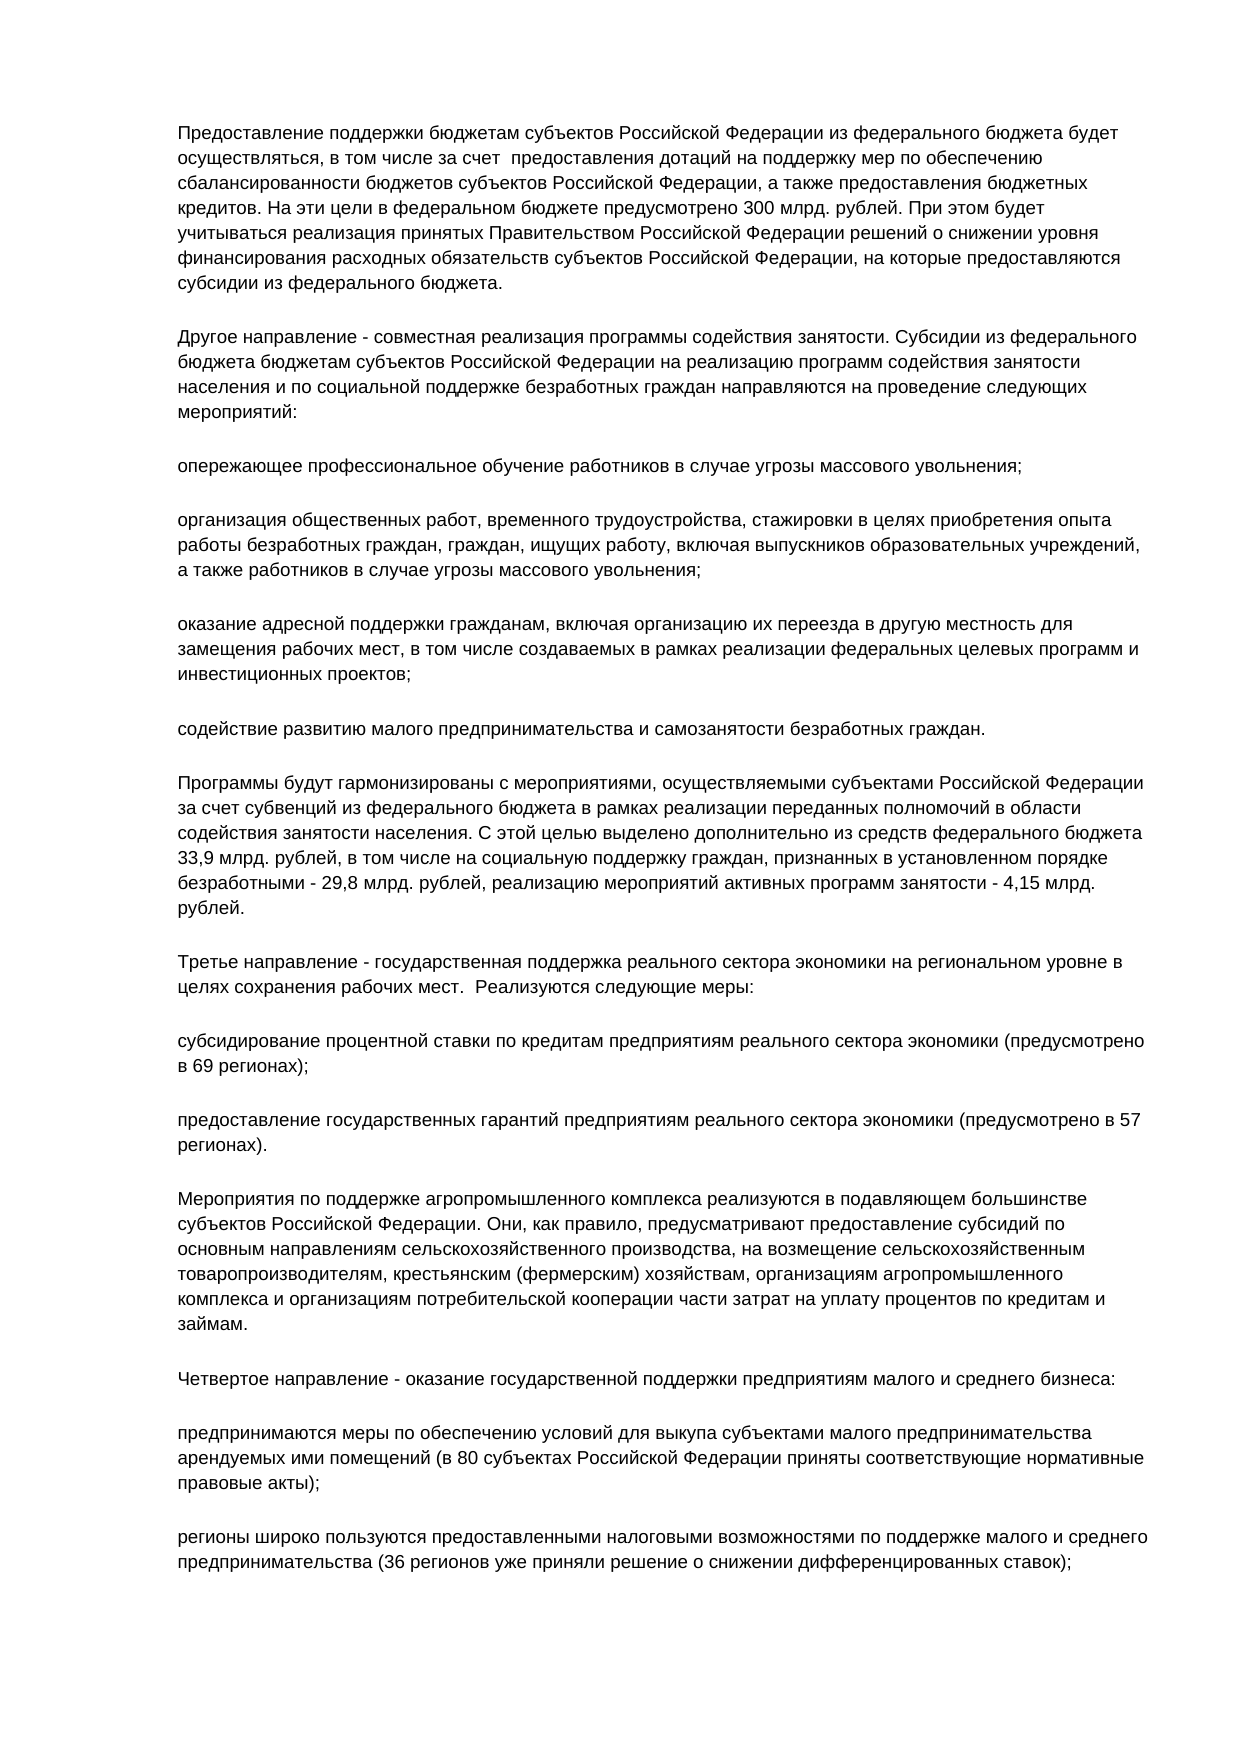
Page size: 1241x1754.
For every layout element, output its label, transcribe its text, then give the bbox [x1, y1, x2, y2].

text Четвертое направление - оказание государственной поддержки предприятиям малого и среднего бизнеса: [177, 1364, 1152, 1389]
text Мероприятия по поддержке агропромышленного комплекса реализуются в подавляющем большинстве субъектов Российской Федерации. Они, как правило, предусматривают предоставление субсидий по основным направлениям сельскохозяйственного производства, на возмещение сельскохозяйственным товаропроизводителям, крестьянским (фермерским) хозяйствам, организациям агропромышленного комплекса и организациям потребительской кооперации части затрат на уплату процентов по кредитам и займам. [177, 1185, 1152, 1335]
text организация общественных работ, временного трудоустройства, стажировки в целях приобретения опыта работы безработных граждан, граждан, ищущих работу, включая выпускников образовательных учреждений, а также работников в случае угрозы массового увольнения; [177, 506, 1152, 581]
text содействие развитию малого предпринимательства и самозанятости безработных граждан. [177, 714, 1152, 739]
text Программы будут гармонизированы с мероприятиями, осуществляемыми субъектами Российской Федерации за счет субвенций из федерального бюджета в рамках реализации переданных полномочий в области содействия занятости населения. С этой целью выделено дополнительно из средств федерального бюджета 33,9 млрд. рублей, в том числе на социальную поддержку граждан, признанных в установленном порядке безработными - 29,8 млрд. рублей, реализацию мероприятий активных программ занятости - 4,15 млрд. рублей. [177, 768, 1152, 918]
text Предоставление поддержки бюджетам субъектов Российской Федерации из федерального бюджета будет осуществляться, в том числе за счет предоставления дотаций на поддержку мер по обеспечению сбалансированности бюджетов субъектов Российской Федерации, а также предоставления бюджетных кредитов. На эти цели в федеральном бюджете предусмотрено 300 млрд. рублей. При этом будет учитываться реализация принятых Правительством Российской Федерации решений о снижении уровня финансирования расходных обязательств субъектов Российской Федерации, на которые предоставляются субсидии из федерального бюджета. [177, 118, 1152, 293]
text предпринимаются меры по обеспечению условий для выкупа субъектами малого предпринимательства арендуемых ими помещений (в 80 субъектах Российской Федерации приняты соответствующие нормативные правовые акты); [177, 1418, 1152, 1493]
text регионы широко пользуются предоставленными налоговыми возможностями по поддержке малого и среднего предпринимательства (36 регионов уже приняли решение о снижении дифференцированных ставок); [177, 1522, 1152, 1572]
text Другое направление - совместная реализация программы содействия занятости. Субсидии из федерального бюджета бюджетам субъектов Российской Федерации на реализацию программ содействия занятости населения и по социальной поддержке безработных граждан направляются на проведение следующих мероприятий: [177, 322, 1152, 422]
text опережающее профессиональное обучение работников в случае угрозы массового увольнения; [177, 451, 1152, 476]
text Третье направление - государственная поддержка реального сектора экономики на региональном уровне в целях сохранения рабочих мест. Реализуются следующие меры: [177, 947, 1152, 997]
text субсидирование процентной ставки по кредитам предприятиям реального сектора экономики (предусмотрено в 69 регионах); [177, 1026, 1152, 1076]
text оказание адресной поддержки гражданам, включая организацию их переезда в другую местность для замещения рабочих мест, в том числе создаваемых в рамках реализации федеральных целевых программ и инвестиционных проектов; [177, 610, 1152, 685]
text предоставление государственных гарантий предприятиям реального сектора экономики (предусмотрено в 57 регионах). [177, 1106, 1152, 1156]
